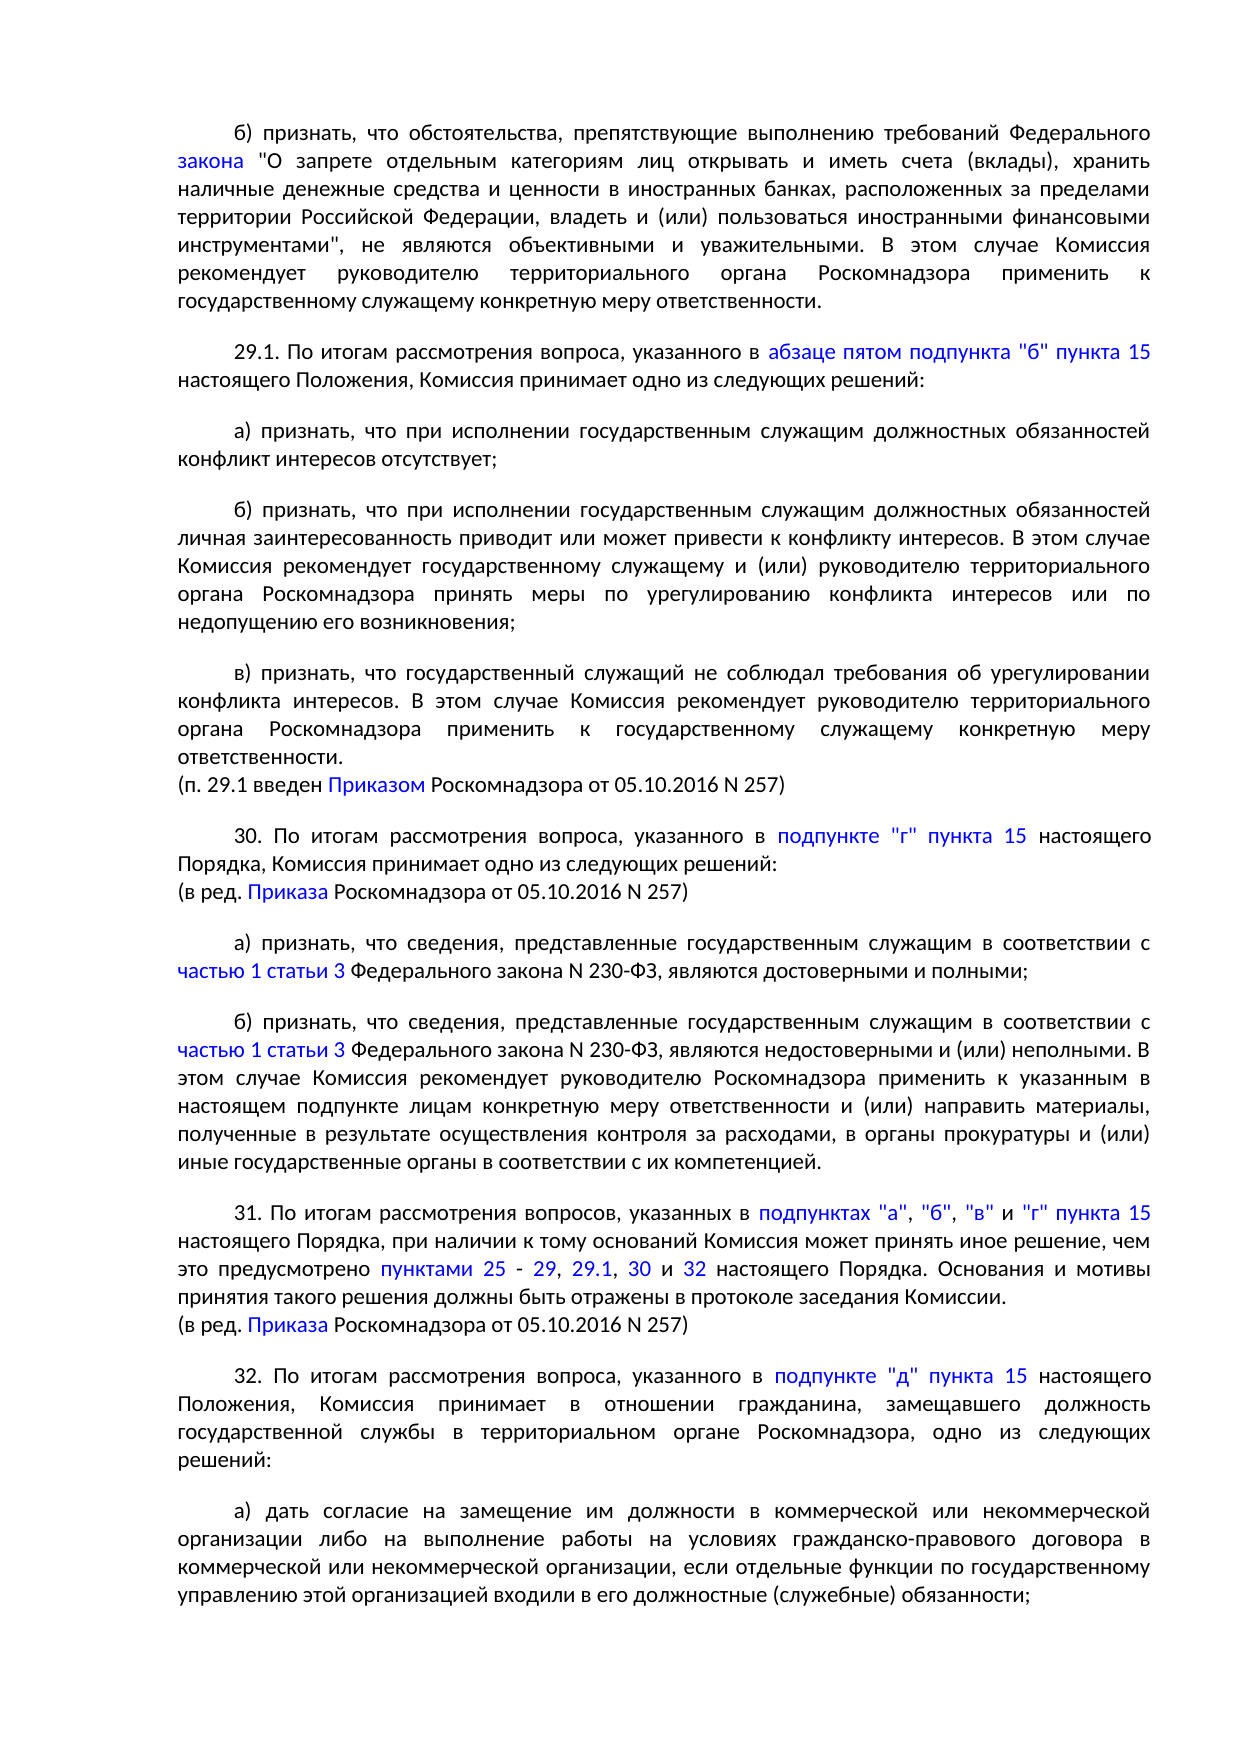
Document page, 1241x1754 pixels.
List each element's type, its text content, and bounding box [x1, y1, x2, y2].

text б) признать, что сведения, представленные государственным служащим в соответствии с частью 1 статьи 3 Федерального закона N 230-ФЗ, являются недостоверными и (или) неполными. В этом случае Комиссия рекомендует руководителю Роскомнадзора применить к указанным в настоящем подпункте лицам конкретную меру ответственности и (или) направить материалы, полученные в результате осуществления контроля за расходами, в органы прокуратуры и (или) иные государственные органы в соответствии с их компетенцией. [177, 1007, 1152, 1175]
text 32. По итогам рассмотрения вопроса, указанного в подпункте "д" пункта 15 настоящего Положения, Комиссия принимает в отношении гражданина, замещавшего должность государственной службы в территориальном органе Роскомнадзора, одно из следующих решений: [177, 1361, 1152, 1473]
text (в ред. Приказа Роскомнадзора от 05.10.2016 N 257) [177, 877, 1152, 905]
text (п. 29.1 введен Приказом Роскомнадзора от 05.10.2016 N 257) [177, 770, 1152, 798]
text б) признать, что обстоятельства, препятствующие выполнению требований Федерального закона "О запрете отдельным категориям лиц открывать и иметь счета (вклады), хранить наличные денежные средства и ценности в иностранных банках, расположенных за пределами территории Российской Федерации, владеть и (или) пользоваться иностранными финансовыми инструментами", не являются объективными и уважительными. В этом случае Комиссия рекомендует руководителю территориального органа Роскомнадзора применить к государственному служащему конкретную меру ответственности. [177, 118, 1152, 314]
text а) дать согласие на замещение им должности в коммерческой или некоммерческой организации либо на выполнение работы на условиях гражданско-правового договора в коммерческой или некоммерческой организации, если отдельные функции по государственному управлению этой организацией входили в его должностные (служебные) обязанности; [177, 1496, 1152, 1608]
text 30. По итогам рассмотрения вопроса, указанного в подпункте "г" пункта 15 настоящего Порядка, Комиссия принимает одно из следующих решений: [177, 821, 1152, 877]
text (в ред. Приказа Роскомнадзора от 05.10.2016 N 257) [177, 1310, 1152, 1338]
text а) признать, что при исполнении государственным служащим должностных обязанностей конфликт интересов отсутствует; [177, 416, 1152, 472]
text 29.1. По итогам рассмотрения вопроса, указанного в абзаце пятом подпункта "б" пункта 15 настоящего Положения, Комиссия принимает одно из следующих решений: [177, 337, 1152, 393]
text а) признать, что сведения, представленные государственным служащим в соответствии с частью 1 статьи 3 Федерального закона N 230-ФЗ, являются достоверными и полными; [177, 928, 1152, 984]
text в) признать, что государственный служащий не соблюдал требования об урегулировании конфликта интересов. В этом случае Комиссия рекомендует руководителю территориального органа Роскомнадзора применить к государственному служащему конкретную меру ответственности. [177, 658, 1152, 770]
text 31. По итогам рассмотрения вопросов, указанных в подпунктах "а", "б", "в" и "г" пункта 15 настоящего Порядка, при наличии к тому оснований Комиссия может принять иное решение, чем это предусмотрено пунктами 25 - 29, 29.1, 30 и 32 настоящего Порядка. Основания и мотивы принятия такого решения должны быть отражены в протоколе заседания Комиссии. [177, 1198, 1152, 1310]
text б) признать, что при исполнении государственным служащим должностных обязанностей личная заинтересованность приводит или может привести к конфликту интересов. В этом случае Комиссия рекомендует государственному служащему и (или) руководителю территориального органа Роскомнадзора принять меры по урегулированию конфликта интересов или по недопущению его возникновения; [177, 495, 1152, 635]
